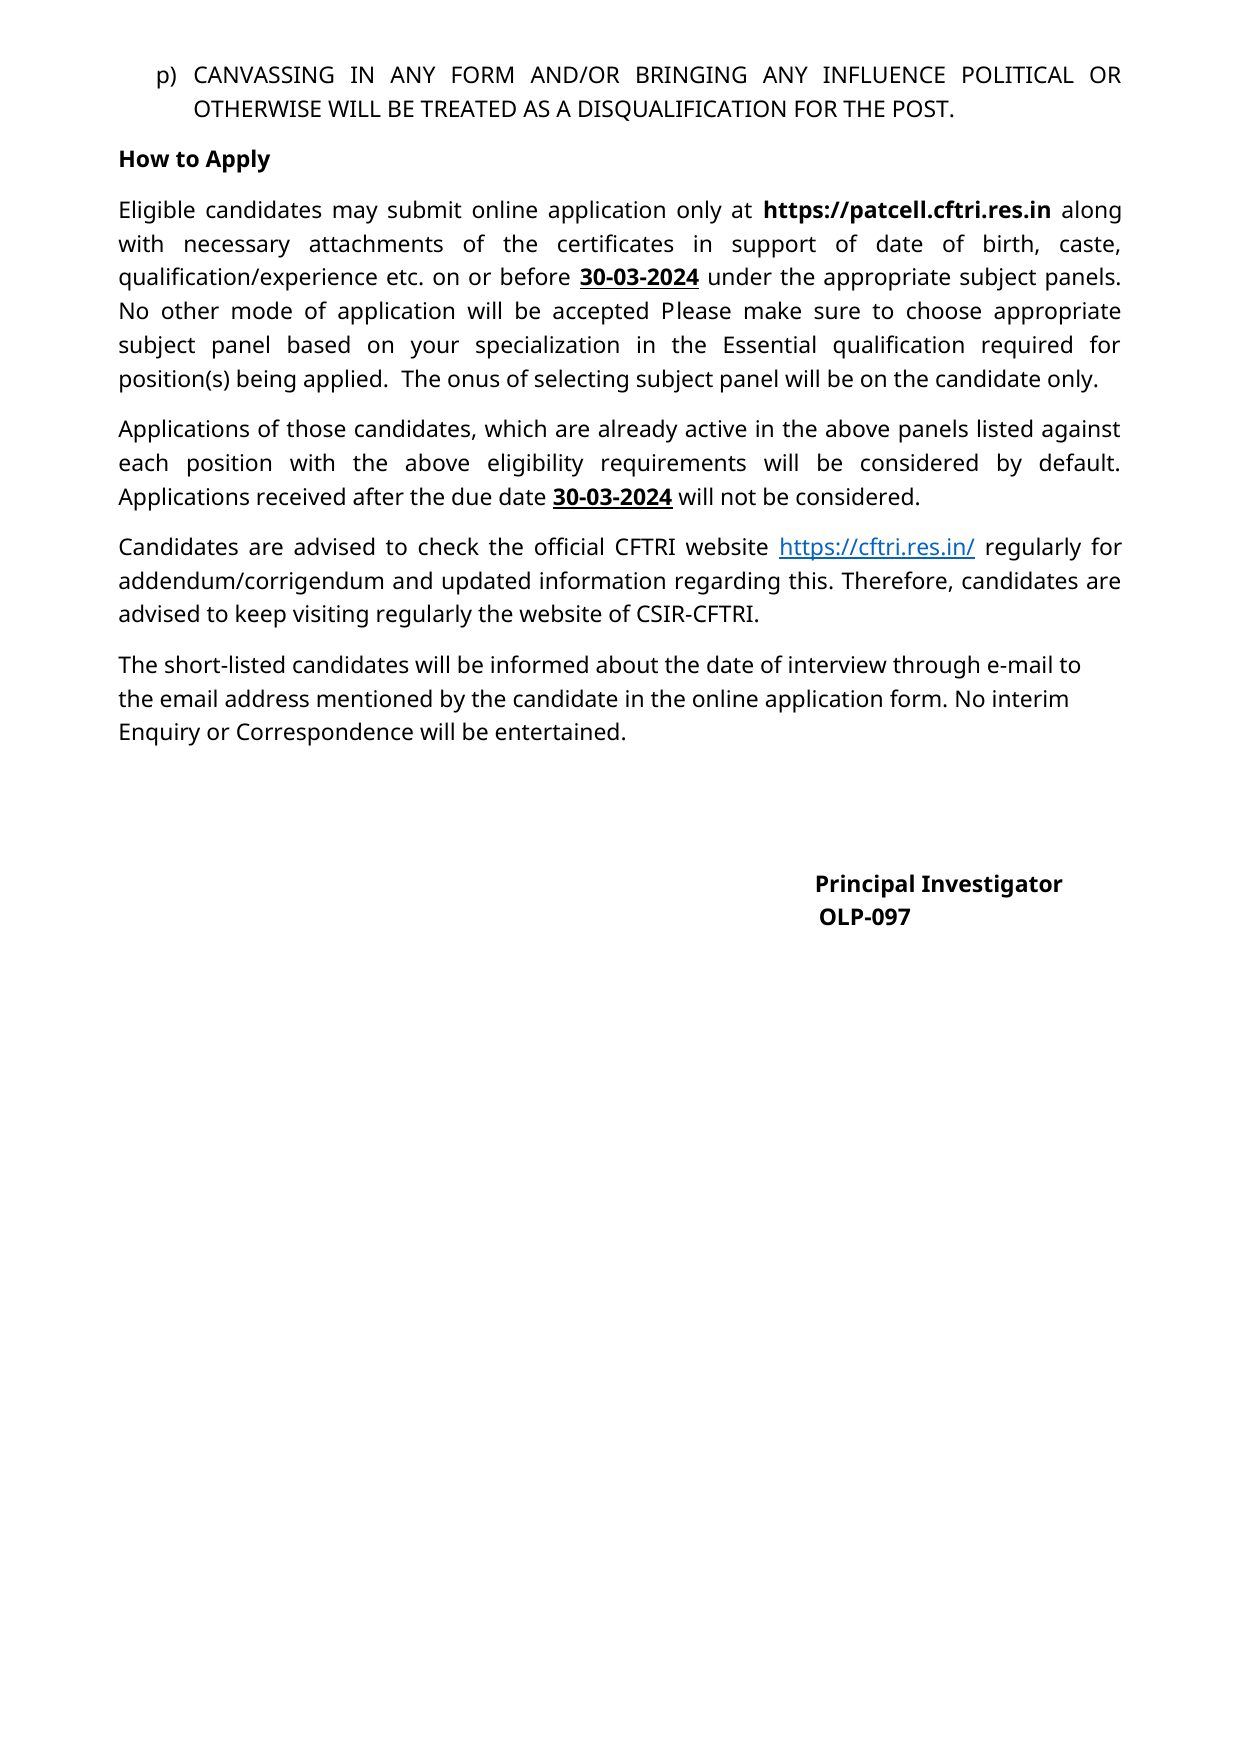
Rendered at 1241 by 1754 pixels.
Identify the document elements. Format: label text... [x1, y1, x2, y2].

text Eligible candidates may submit online application only at https://patcell.cftri.res.in along with necessary attachments of the certificates in support of date of birth, caste, qualification/experience etc. on or before 30-03-2024 under the appropriate subject panels. No other mode of application will be accepted Please make sure to choose appropriate subject panel based on your specialization in the Essential qualification required for position(s) being applied. The onus of selecting subject panel will be on the candidate only. [118, 360, 1122, 394]
text Candidates are advised to check the official CFTRI website https://cftri.res.in/ regularly for addendum/corrigendum and updated information regarding this. Therefore, candidates are advised to keep visiting regularly the website of CSIR-CFTRI. [118, 531, 1122, 629]
text How to Apply [118, 143, 1122, 174]
text Eligible candidates may submit online application only at https://patcell.cftri.res.in along with necessary attachments of the certificates in support of date of birth, caste, qualification/experience etc. on or before 30-03-2024 under the appropriate subject panels. No other mode of application will be accepted Please make sure to choose appropriate subject panel based on your specialization in the Essential qualification required for position(s) being applied. The onus of selecting subject panel will be on the candidate only. [118, 194, 1122, 329]
text Applications of those candidates, which are already active in the above panels listed against each position with the above eligibility requirements will be considered by default. Applications received after the due date 30-03-2024 will not be considered. [118, 413, 1122, 512]
text Principal Investigator [118, 867, 1063, 899]
text OLP-097 [118, 901, 1063, 932]
list CANVASSING IN ANY FORM AND/OR BRINGING ANY INFLUENCE POLITICAL OR OTHERWISE WILL BE TREATED AS A DISQUALIFICATION FOR THE POST. [156, 59, 1122, 124]
text The short-listed candidates will be informed about the date of interview through e-mail to the email address mentioned by the candidate in the online application form. No interim Enquiry or Correspondence will be entertained. [118, 649, 1122, 747]
